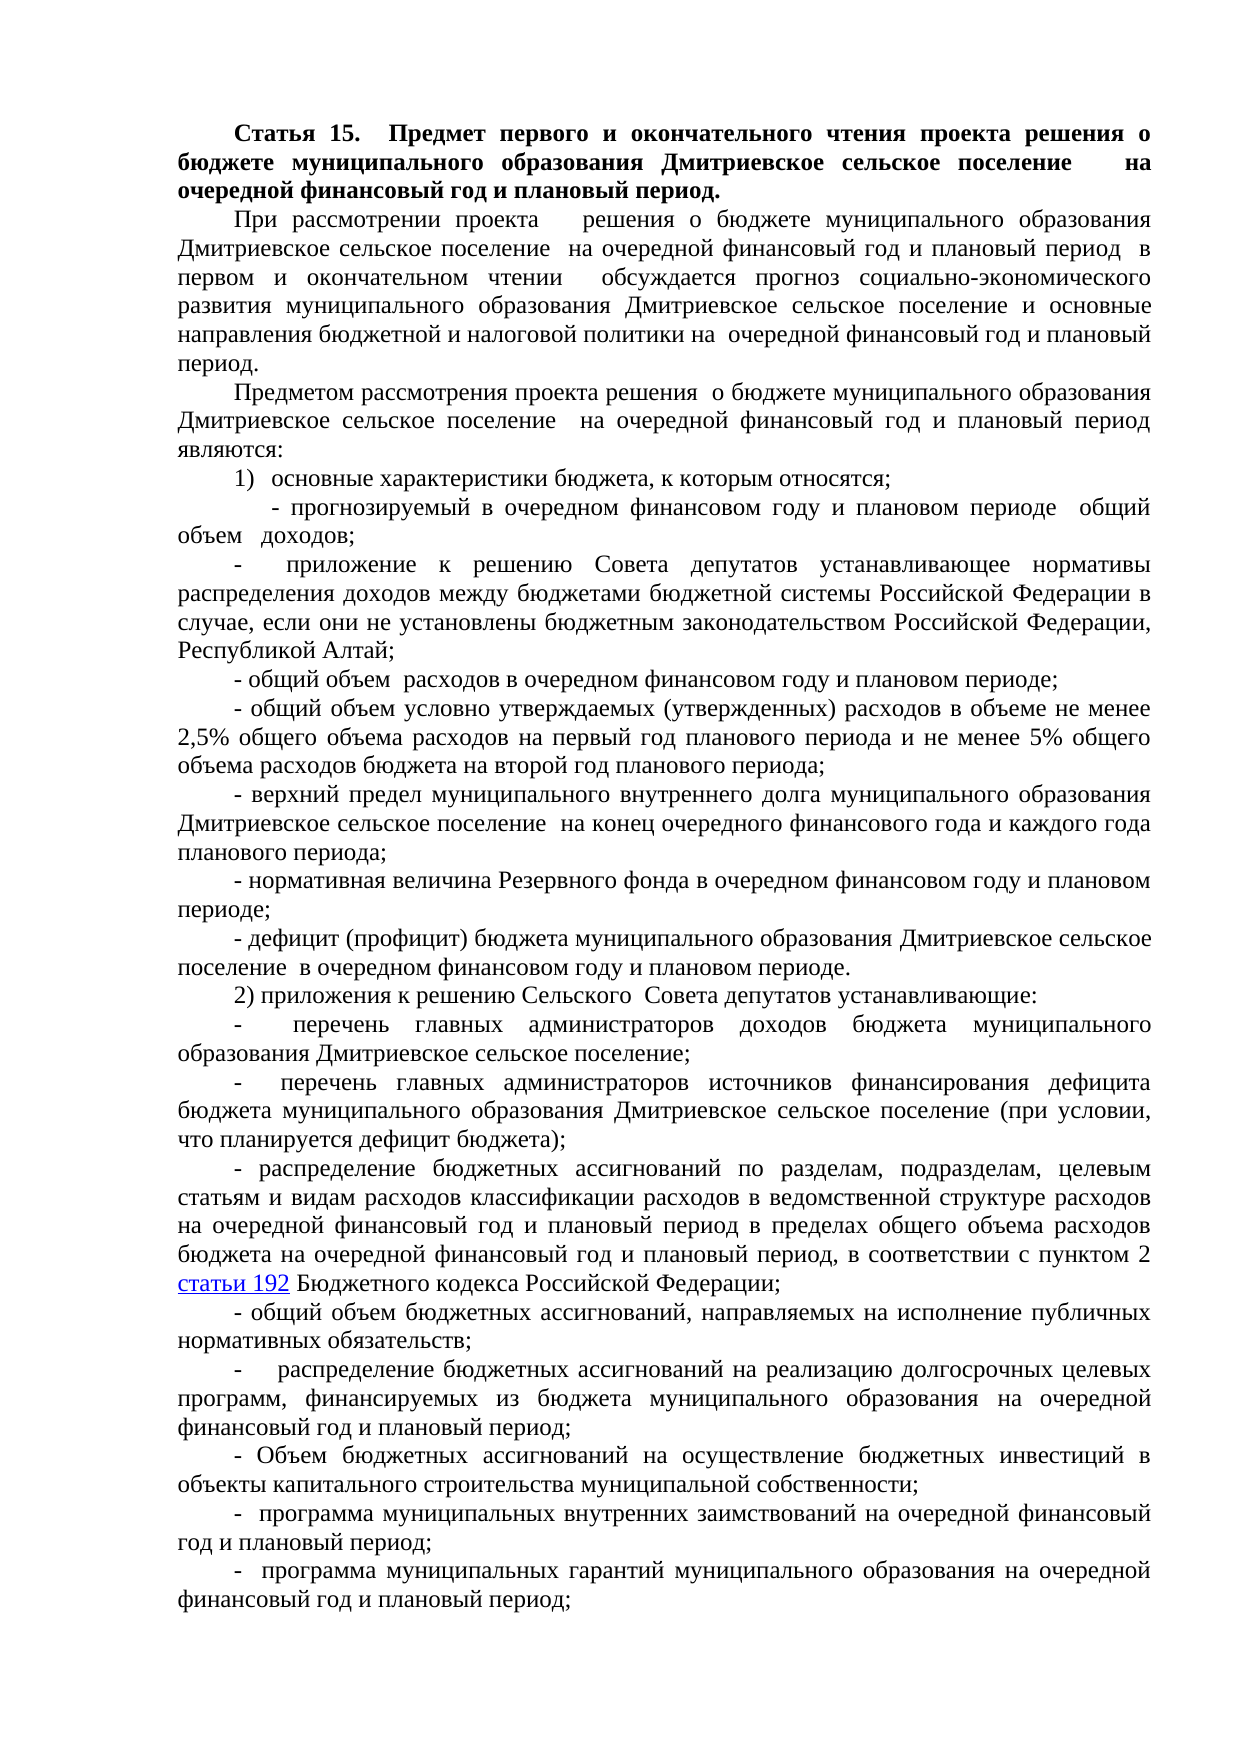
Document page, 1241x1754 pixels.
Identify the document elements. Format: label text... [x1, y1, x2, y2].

text - прогнозируемый в очередном финансовом году и плановом периоде общий объем доходов; [177, 492, 1152, 549]
text - приложение к решению Совета депутатов устанавливающее нормативы распределения доходов между бюджетами бюджетной системы Российской Федерации в случае, если они не установлены бюджетным законодательством Российской Федерации, Республикой Алтай; [177, 549, 1152, 664]
text - перечень главных администраторов доходов бюджета муниципального образования Дмитриевское сельское поселение; [177, 1009, 1152, 1067]
text - верхний предел муниципального внутреннего долга муниципального образования Дмитриевское сельское поселение на конец очередного финансового года и каждого года планового периода; [177, 779, 1152, 866]
text - общий объем условно утверждаемых (утвержденных) расходов в объеме не менее 2,5% общего объема расходов на первый год планового периода и не менее 5% общего объема расходов бюджета на второй год планового периода; [177, 693, 1152, 779]
list основные характеристики бюджета, к которым относятся; [233, 463, 1152, 492]
text Статья 15. Предмет первого и окончательного чтения проекта решения о бюджете муниципального образования Дмитриевское сельское поселение на очередной финансовый год и плановый период. [177, 118, 1152, 204]
text - перечень главных администраторов источников финансирования дефицита бюджета муниципального образования Дмитриевское сельское поселение (при условии, что планируется дефицит бюджета); [177, 1067, 1152, 1153]
text - нормативная величина Резервного фонда в очередном финансовом году и плановом периоде; [177, 866, 1152, 923]
text - распределение бюджетных ассигнований на реализацию долгосрочных целевых программ, финансируемых из бюджета муниципального образования на очередной финансовый год и плановый период; [177, 1354, 1152, 1441]
text - программа муниципальных гарантий муниципального образования на очередной финансовый год и плановый период; [177, 1556, 1152, 1613]
text 2) приложения к решению Сельского Совета депутатов устанавливающие: [177, 981, 1152, 1009]
text При рассмотрении проекта решения о бюджете муниципального образования Дмитриевское сельское поселение на очередной финансовый год и плановый период в первом и окончательном чтении обсуждается прогноз социально-экономического развития муниципального образования Дмитриевское сельское поселение и основные направления бюджетной и налоговой политики на очередной финансовый год и плановый период. [177, 204, 1152, 377]
text - дефицит (профицит) бюджета муниципального образования Дмитриевское сельское поселение в очередном финансовом году и плановом периоде. [177, 923, 1152, 981]
text - общий объем расходов в очередном финансовом году и плановом периоде; [177, 664, 1152, 693]
text Предметом рассмотрения проекта решения о бюджете муниципального образования Дмитриевское сельское поселение на очередной финансовый год и плановый период являются: [177, 377, 1152, 463]
text - Объем бюджетных ассигнований на осуществление бюджетных инвестиций в объекты капитального строительства муниципальной собственности; [177, 1441, 1152, 1498]
text - программа муниципальных внутренних заимствований на очередной финансовый год и плановый период; [177, 1498, 1152, 1556]
text - распределение бюджетных ассигнований по разделам, подразделам, целевым статьям и видам расходов классификации расходов в ведомственной структуре расходов на очередной финансовый год и плановый период в пределах общего объема расходов бюджета на очередной финансовый год и плановый период, в соответствии с пунктом 2 статьи 192 Бюджетного кодекса Российской Федерации; [177, 1153, 1152, 1297]
text - общий объем бюджетных ассигнований, направляемых на исполнение публичных нормативных обязательств; [177, 1297, 1152, 1354]
